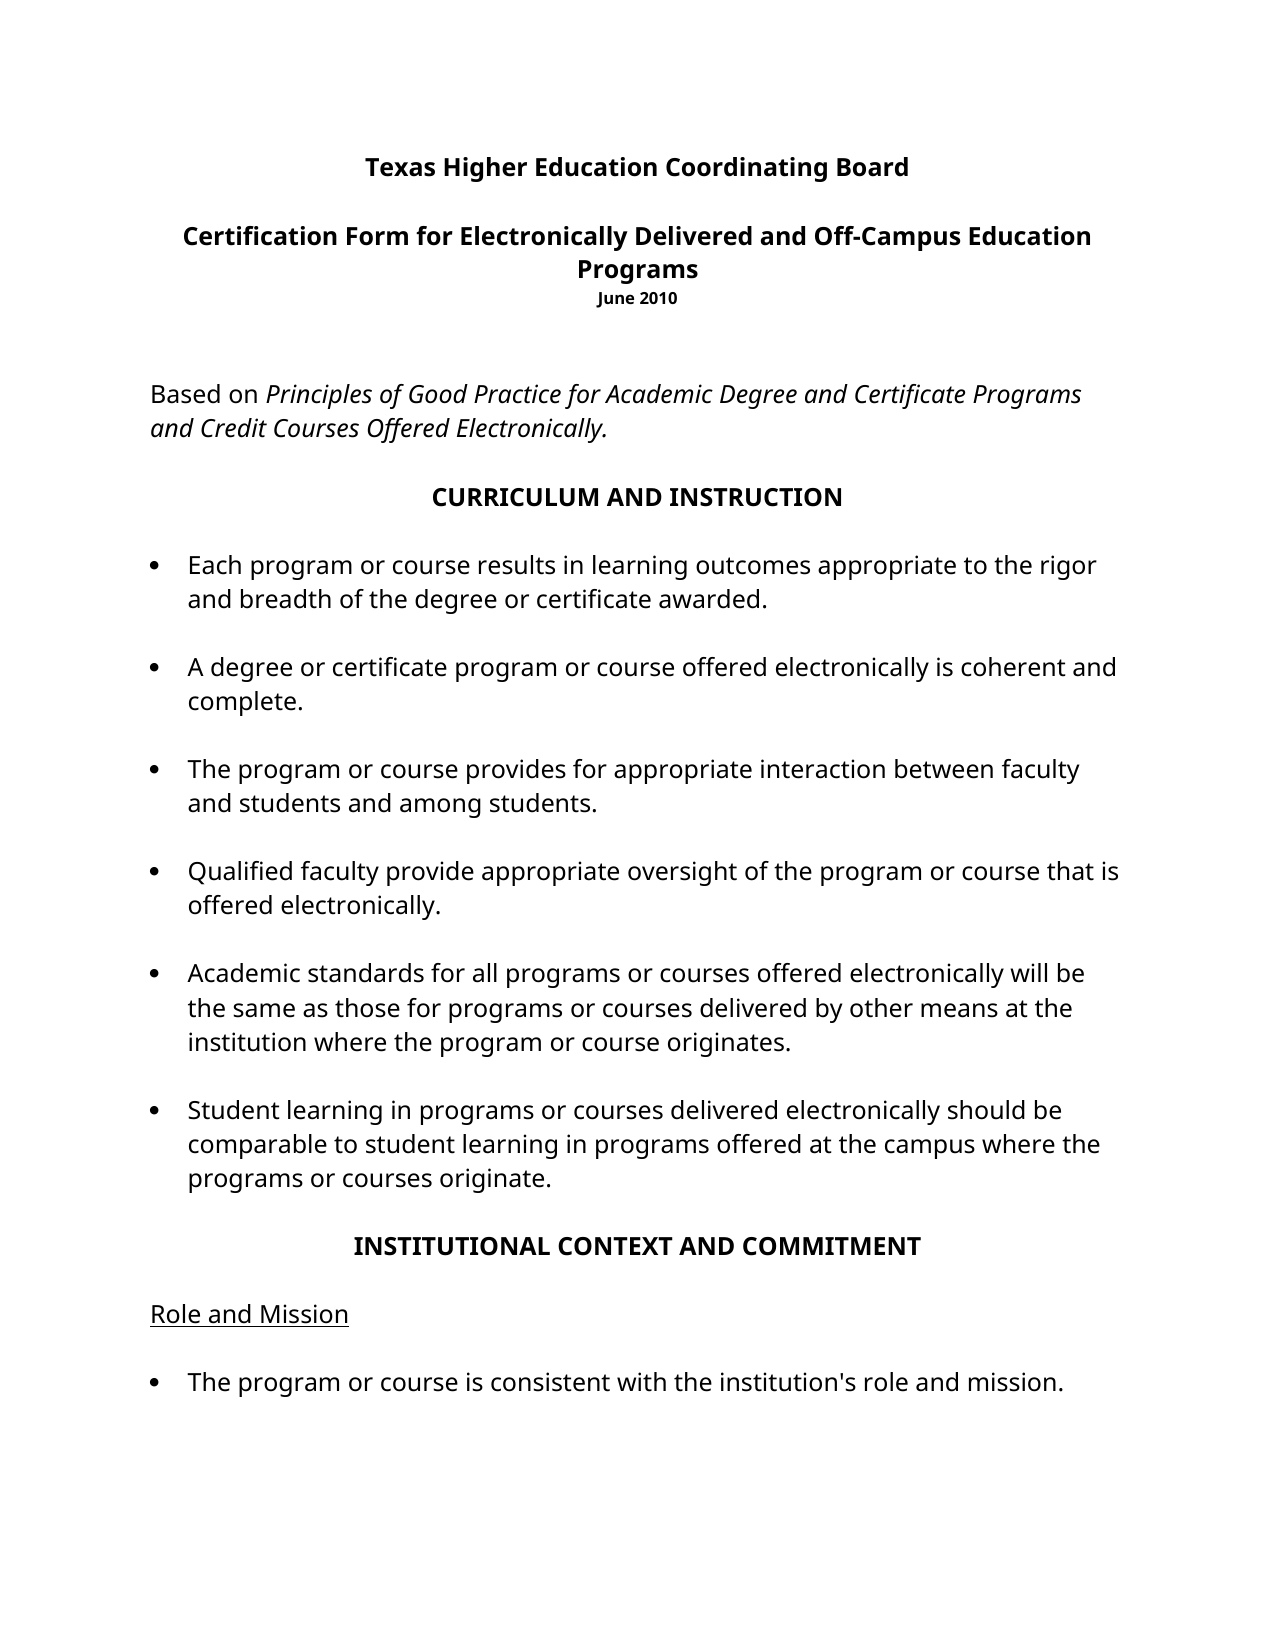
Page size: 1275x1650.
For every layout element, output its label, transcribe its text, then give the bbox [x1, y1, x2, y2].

list A degree or certificate program or course offered electronically is coherent and complete. [150, 649, 1125, 718]
text June 2010 [150, 286, 1125, 309]
text INSTITUTIONAL CONTEXT AND COMMITMENT [150, 1229, 1125, 1263]
list Academic standards for all programs or courses offered electronically will be the same as those for programs or courses delivered by other means at the institution where the program or course originates. [150, 956, 1125, 1058]
text Certification Form for Electronically Delivered and Off-Campus Education Programs [150, 218, 1125, 286]
list The program or course provides for appropriate interaction between faculty and students and among students. [150, 752, 1125, 820]
list Student learning in programs or courses delivered electronically should be comparable to student learning in programs offered at the campus where the programs or courses originate. [150, 1092, 1125, 1194]
list The program or course is consistent with the institution's role and mission. [150, 1365, 1125, 1399]
list Qualified faculty provide appropriate oversight of the program or course that is offered electronically. [150, 854, 1125, 922]
text CURRICULUM AND INSTRUCTION [150, 479, 1125, 513]
text Based on Principles of Good Practice for Academic Degree and Certificate Programs and Credit Courses Offered Electronically. [150, 377, 1125, 445]
text Role and Mission [150, 1297, 1125, 1331]
list Each program or course results in learning outcomes appropriate to the rigor and breadth of the degree or certificate awarded. [150, 547, 1125, 616]
text Texas Higher Education Coordinating Board [150, 150, 1125, 184]
